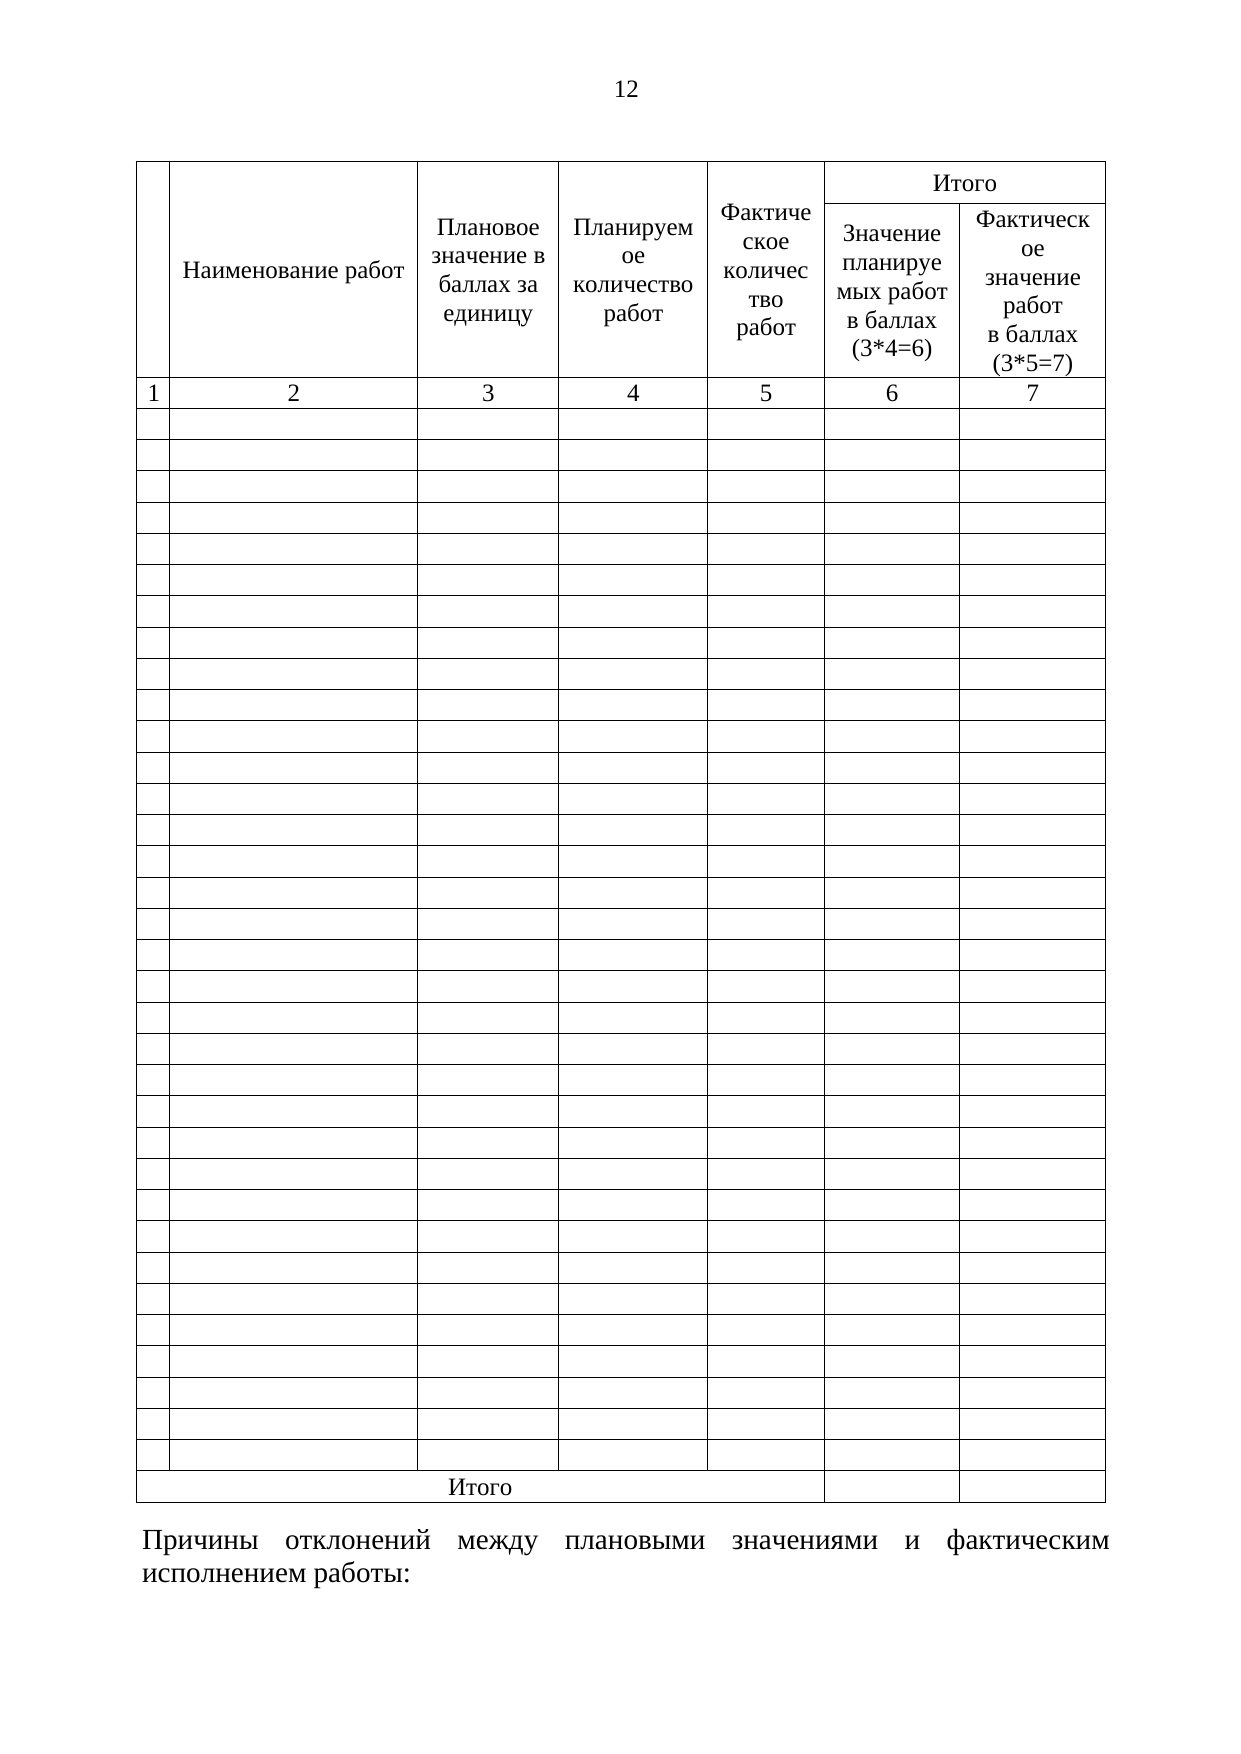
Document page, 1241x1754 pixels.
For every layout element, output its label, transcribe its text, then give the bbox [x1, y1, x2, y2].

table_cell [960, 971, 1105, 1002]
table_cell [137, 1159, 169, 1189]
table_cell [418, 1346, 558, 1377]
table_cell [825, 534, 959, 564]
table_cell [708, 1096, 824, 1127]
table_cell [825, 1378, 959, 1408]
table_cell [825, 1284, 959, 1314]
table_cell [559, 815, 707, 845]
table_cell [170, 846, 417, 877]
table_cell [708, 471, 824, 502]
table_cell [137, 471, 169, 502]
table_cell [137, 565, 169, 595]
table_header Плановое значение в баллах за единицу [418, 162, 558, 377]
table_cell [170, 1284, 417, 1314]
table_cell [170, 1378, 417, 1408]
table_cell [708, 753, 824, 783]
table_cell [170, 1346, 417, 1377]
table_cell [418, 878, 558, 908]
table_cell [137, 1253, 169, 1283]
table_cell [825, 690, 959, 720]
table_cell [137, 753, 169, 783]
table_cell [137, 503, 169, 533]
table_cell [418, 1315, 558, 1345]
table_cell [137, 440, 169, 470]
table_cell [825, 409, 959, 439]
table_cell [960, 1346, 1105, 1377]
table_cell [960, 753, 1105, 783]
table_cell [418, 1159, 558, 1189]
table_cell [559, 971, 707, 1002]
table_cell [825, 1471, 959, 1502]
table_cell [559, 1440, 707, 1470]
table_cell [418, 1284, 558, 1314]
table_cell [137, 1221, 169, 1252]
table_cell [170, 1034, 417, 1064]
table_cell [170, 690, 417, 720]
table_cell [137, 815, 169, 845]
table_cell [960, 1471, 1105, 1502]
table_cell [559, 1034, 707, 1064]
table_cell [708, 1221, 824, 1252]
table_cell [708, 1440, 824, 1470]
table_cell [825, 1003, 959, 1033]
table_cell [559, 503, 707, 533]
table_cell [825, 659, 959, 689]
table_cell [418, 471, 558, 502]
table_cell [708, 628, 824, 658]
table_cell [418, 1003, 558, 1033]
table_cell [137, 596, 169, 627]
table_cell [708, 1378, 824, 1408]
table_header [137, 162, 169, 377]
table_cell [418, 659, 558, 689]
table_cell [418, 596, 558, 627]
table_cell [170, 1065, 417, 1095]
table_cell [825, 784, 959, 814]
table_cell [418, 753, 558, 783]
table_cell 3 [418, 378, 558, 408]
table_cell [960, 628, 1105, 658]
table_cell [170, 659, 417, 689]
table_cell [960, 471, 1105, 502]
table_cell [559, 1159, 707, 1189]
table_cell [418, 1440, 558, 1470]
table_cell [708, 784, 824, 814]
table_cell 2 [170, 378, 417, 408]
table_cell [418, 940, 558, 970]
table_cell [559, 878, 707, 908]
table_cell [137, 1346, 169, 1377]
table_cell [418, 721, 558, 752]
table_cell [170, 1096, 417, 1127]
table_cell [137, 971, 169, 1002]
table_cell [418, 690, 558, 720]
table_cell [170, 815, 417, 845]
table_cell [559, 1065, 707, 1095]
table_cell [559, 1284, 707, 1314]
table_cell [170, 909, 417, 939]
table_cell [708, 1284, 824, 1314]
table_cell [960, 1253, 1105, 1283]
table_cell [137, 878, 169, 908]
table_cell [559, 471, 707, 502]
table_cell [825, 815, 959, 845]
table_cell [559, 1253, 707, 1283]
table_cell [825, 940, 959, 970]
text Причины отклонений между плановыми значениями и фактическим исполнением работы: [142, 1522, 1110, 1589]
table_cell [137, 1096, 169, 1127]
table_header Итого [825, 162, 1105, 203]
table_cell [825, 1315, 959, 1345]
table_cell [825, 1409, 959, 1439]
table_cell [559, 1315, 707, 1345]
table_cell 5 [708, 378, 824, 408]
table_cell [137, 1315, 169, 1345]
table_cell [960, 1284, 1105, 1314]
table_cell [825, 1190, 959, 1220]
table_cell [960, 940, 1105, 970]
table_cell [170, 1221, 417, 1252]
table_cell [960, 659, 1105, 689]
table_cell [559, 1346, 707, 1377]
table_cell [137, 1284, 169, 1314]
table_cell [960, 1003, 1105, 1033]
table_cell [825, 878, 959, 908]
table_cell [559, 784, 707, 814]
table_cell [825, 753, 959, 783]
table_cell [825, 503, 959, 533]
table_cell [708, 659, 824, 689]
table_cell [170, 1315, 417, 1345]
table_header Фактическое количество работ [708, 162, 824, 377]
table_cell [137, 628, 169, 658]
table_cell [418, 503, 558, 533]
table_cell [960, 1315, 1105, 1345]
table_cell [137, 940, 169, 970]
table_cell [825, 471, 959, 502]
table_cell [960, 596, 1105, 627]
table_cell [137, 1034, 169, 1064]
table_cell [559, 940, 707, 970]
table_cell [418, 409, 558, 439]
table_cell [170, 753, 417, 783]
table_cell [708, 1065, 824, 1095]
table_cell [960, 1096, 1105, 1127]
table_cell [708, 971, 824, 1002]
table_cell [559, 909, 707, 939]
table_cell [708, 1409, 824, 1439]
table_cell [960, 409, 1105, 439]
table_cell [960, 1378, 1105, 1408]
table_cell [960, 534, 1105, 564]
table_cell [960, 721, 1105, 752]
table_cell [418, 1409, 558, 1439]
table_cell [960, 909, 1105, 939]
table_cell [960, 1128, 1105, 1158]
table_cell [170, 878, 417, 908]
table_cell [559, 596, 707, 627]
table_cell [170, 1190, 417, 1220]
table_cell [708, 1034, 824, 1064]
table_cell [137, 659, 169, 689]
table_cell [960, 1409, 1105, 1439]
table_cell [418, 909, 558, 939]
table_cell [708, 503, 824, 533]
table_cell [170, 409, 417, 439]
table_header Планируемое количество работ [559, 162, 707, 377]
table_cell [170, 628, 417, 658]
table_cell [960, 784, 1105, 814]
table_cell [418, 1128, 558, 1158]
table_cell [418, 815, 558, 845]
table_cell [170, 1253, 417, 1283]
table_cell [708, 1159, 824, 1189]
table_cell [708, 909, 824, 939]
table_cell [960, 846, 1105, 877]
table_cell [825, 440, 959, 470]
table_cell 7 [960, 378, 1105, 408]
table_cell [825, 596, 959, 627]
table_cell [418, 971, 558, 1002]
table_cell [708, 1346, 824, 1377]
table_cell [137, 534, 169, 564]
table_cell [418, 440, 558, 470]
table_cell [825, 1065, 959, 1095]
table_cell [418, 1034, 558, 1064]
table_cell [137, 1440, 169, 1470]
table_cell [559, 1378, 707, 1408]
table_cell [137, 1065, 169, 1095]
table_cell [708, 721, 824, 752]
table_cell [708, 1003, 824, 1033]
table_cell [170, 1440, 417, 1470]
table_cell [708, 1315, 824, 1345]
table_cell [960, 815, 1105, 845]
table_cell [170, 565, 417, 595]
table_cell [418, 534, 558, 564]
table_cell [418, 1221, 558, 1252]
table_cell [825, 721, 959, 752]
table_cell [170, 471, 417, 502]
table_cell [559, 846, 707, 877]
table_cell [559, 1409, 707, 1439]
table_cell [559, 659, 707, 689]
table_cell 6 [825, 378, 959, 408]
table_cell [559, 1221, 707, 1252]
table_cell [418, 846, 558, 877]
table_cell [170, 1128, 417, 1158]
table_cell [137, 1128, 169, 1158]
table_cell [559, 1128, 707, 1158]
table_cell [418, 1096, 558, 1127]
table_cell 4 [559, 378, 707, 408]
table_cell [559, 1190, 707, 1220]
table_cell [708, 440, 824, 470]
table_cell [559, 565, 707, 595]
table_cell [137, 909, 169, 939]
table_cell [825, 1096, 959, 1127]
table_cell [170, 1159, 417, 1189]
table_cell [170, 503, 417, 533]
table_cell [960, 690, 1105, 720]
table_cell [170, 784, 417, 814]
table_cell [825, 1159, 959, 1189]
table_cell [559, 1003, 707, 1033]
table_cell [708, 878, 824, 908]
table_cell [559, 534, 707, 564]
table_cell [708, 534, 824, 564]
table_cell [708, 940, 824, 970]
table_cell [418, 1065, 558, 1095]
table_cell [825, 1346, 959, 1377]
table_cell [559, 409, 707, 439]
table_cell [559, 440, 707, 470]
table_cell [825, 1253, 959, 1283]
table_cell [708, 815, 824, 845]
table_cell [960, 1221, 1105, 1252]
table_cell [170, 440, 417, 470]
table_cell [825, 1128, 959, 1158]
table_cell [418, 1378, 558, 1408]
table_cell [137, 784, 169, 814]
table_cell [559, 690, 707, 720]
table_cell [559, 721, 707, 752]
table_cell [137, 1409, 169, 1439]
table_cell [708, 1128, 824, 1158]
table_cell [418, 628, 558, 658]
table_cell [708, 690, 824, 720]
table_cell [960, 1065, 1105, 1095]
table_header Наименование работ [170, 162, 417, 377]
table_cell [825, 628, 959, 658]
table_cell [170, 1409, 417, 1439]
table_cell Фактическое значение работ в баллах (3*5=7) [960, 204, 1105, 377]
table_cell [418, 565, 558, 595]
table_cell [559, 628, 707, 658]
table_cell [418, 1253, 558, 1283]
table_cell [170, 971, 417, 1002]
table_cell [708, 1253, 824, 1283]
table_cell [825, 565, 959, 595]
table_cell [825, 1034, 959, 1064]
table_cell [170, 1003, 417, 1033]
table_cell [825, 1221, 959, 1252]
table_cell [960, 1034, 1105, 1064]
table_cell Значение планируемых работ в баллах (3*4=6) [825, 204, 959, 377]
table_cell [170, 534, 417, 564]
table_cell [708, 596, 824, 627]
table_cell [708, 409, 824, 439]
table_cell [170, 596, 417, 627]
table_cell [960, 440, 1105, 470]
table_cell [960, 878, 1105, 908]
table_cell [559, 1096, 707, 1127]
table_cell [825, 909, 959, 939]
table_cell [137, 1378, 169, 1408]
table_cell [960, 565, 1105, 595]
table_cell [170, 940, 417, 970]
table_cell 1 [137, 378, 169, 408]
table_cell [137, 409, 169, 439]
table_cell [708, 565, 824, 595]
table_cell [137, 690, 169, 720]
table_cell [137, 1003, 169, 1033]
table_cell [559, 753, 707, 783]
table_cell [418, 784, 558, 814]
table_cell Итого [137, 1471, 824, 1502]
table_cell [137, 721, 169, 752]
table_cell [708, 1190, 824, 1220]
table_cell [170, 721, 417, 752]
table_cell [825, 1440, 959, 1470]
table_cell [708, 846, 824, 877]
table_cell [418, 1190, 558, 1220]
table_cell [825, 846, 959, 877]
table_cell [960, 1159, 1105, 1189]
table_cell [825, 971, 959, 1002]
table_cell [960, 1440, 1105, 1470]
table_cell [137, 846, 169, 877]
table_cell [960, 1190, 1105, 1220]
table_cell [137, 1190, 169, 1220]
table_cell [960, 503, 1105, 533]
